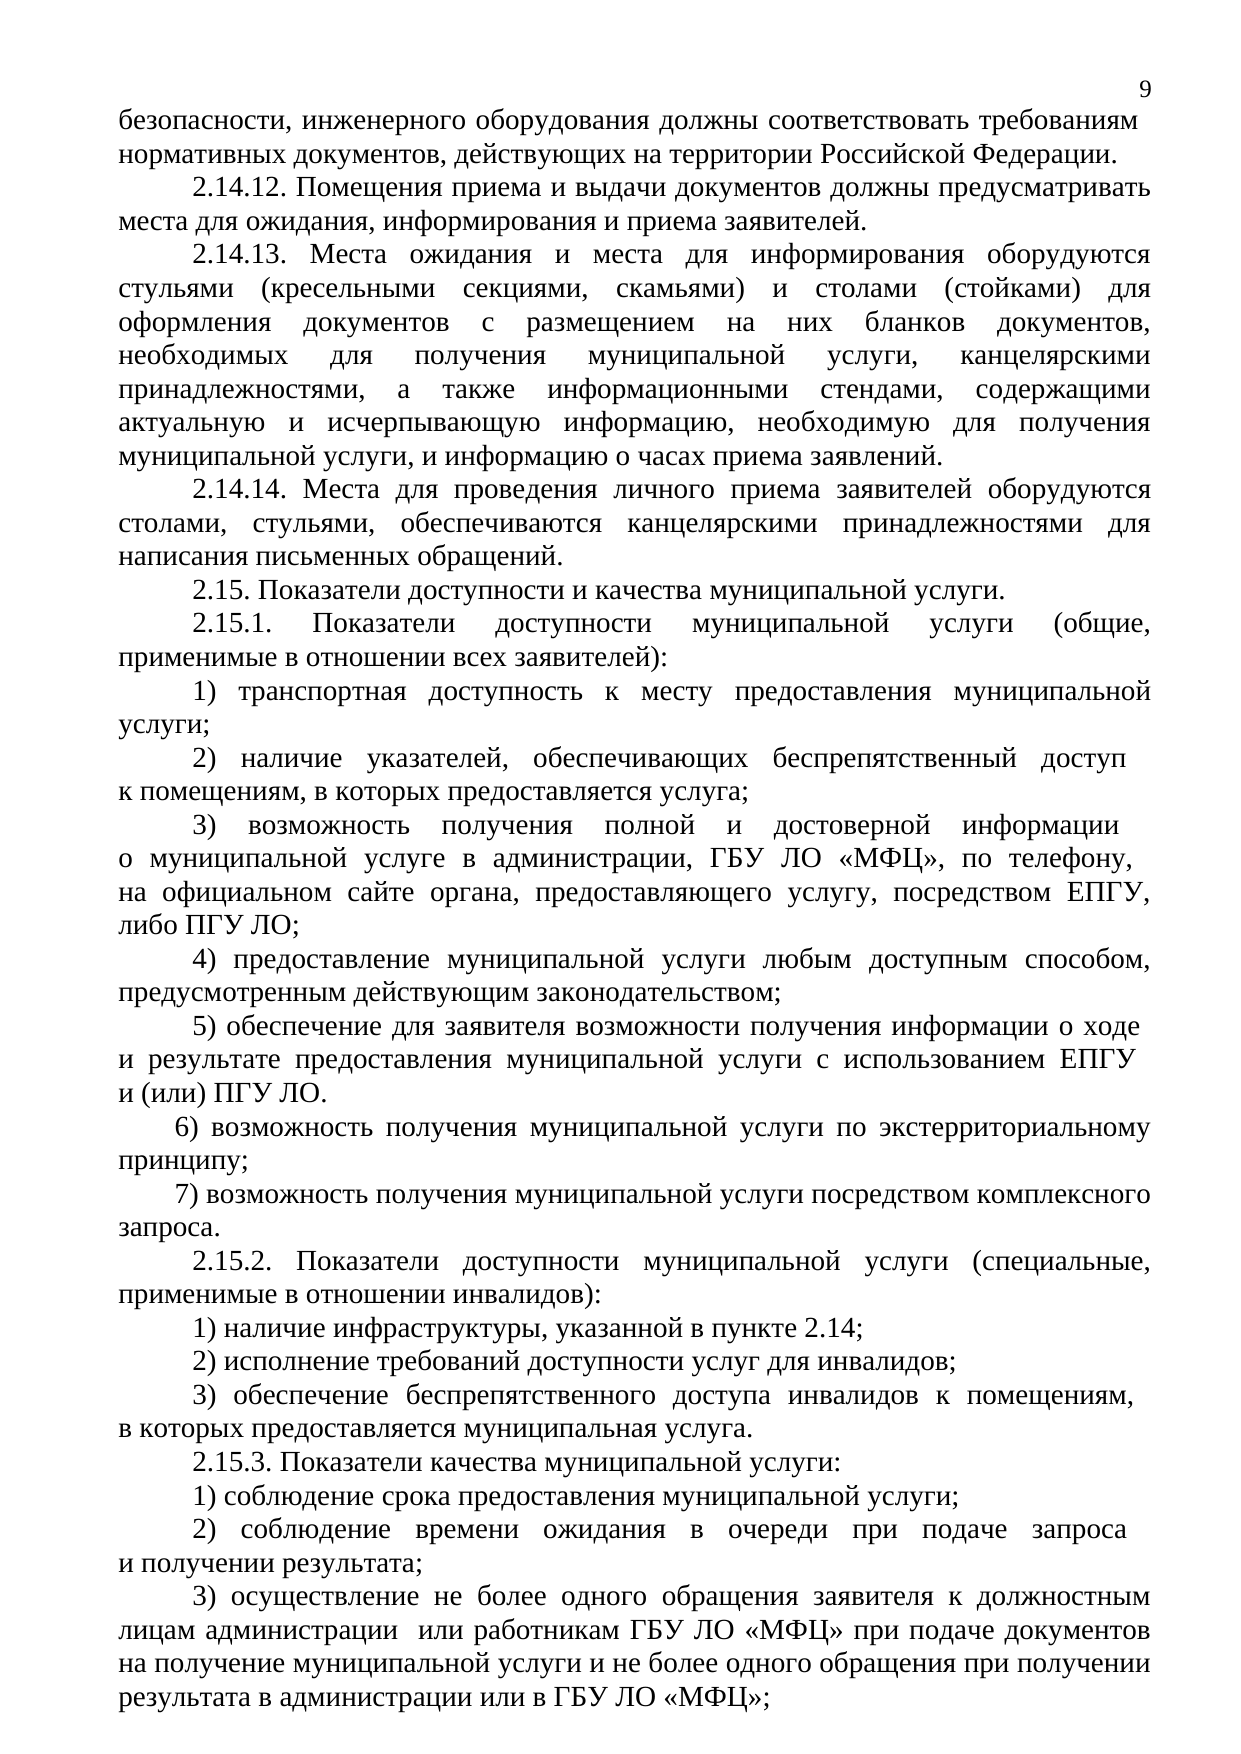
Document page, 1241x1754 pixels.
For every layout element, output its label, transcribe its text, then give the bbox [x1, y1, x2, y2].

text 4) предоставление муниципальной услуги любым доступным способом, предусмотренным действующим законодательством; [118, 941, 1152, 1008]
text 2.15. Показатели доступности и качества муниципальной услуги. [118, 572, 1152, 606]
text 1) транспортная доступность к месту предоставления муниципальной услуги; [118, 673, 1152, 740]
text 2.15.3. Показатели качества муниципальной услуги: [118, 1444, 1152, 1478]
text 2.14.12. Помещения приема и выдачи документов должны предусматривать места для ожидания, информирования и приема заявителей. [118, 169, 1152, 237]
text 2) исполнение требований доступности услуг для инвалидов; [118, 1343, 1152, 1377]
text 3) осуществление не более одного обращения заявителя к должностным лицам администрации или работникам ГБУ ЛО «МФЦ» при подаче документов на получение муниципальной услуги и не более одного обращения при получении результата в администрации или в ГБУ ЛО «МФЦ»; [118, 1578, 1152, 1712]
text 2.15.2. Показатели доступности муниципальной услуги (специальные, применимые в отношении инвалидов): [118, 1243, 1152, 1310]
text 3) возможность получения полной и достоверной информации о муниципальной услуге в администрации, ГБУ ЛО «МФЦ», по телефону, на официальном сайте органа, предоставляющего услугу, посредством ЕПГУ, либо ПГУ ЛО; [118, 807, 1152, 941]
text 7) возможность получения муниципальной услуги посредством комплексного запроса. [118, 1176, 1152, 1243]
text 2.14.14. Места для проведения личного приема заявителей оборудуются столами, стульями, обеспечиваются канцелярскими принадлежностями для написания письменных обращений. [118, 471, 1152, 572]
text 2) соблюдение времени ожидания в очереди при подаче запроса и получении результата; [118, 1511, 1152, 1578]
text 2.15.1. Показатели доступности муниципальной услуги (общие, применимые в отношении всех заявителей): [118, 606, 1152, 673]
text 5) обеспечение для заявителя возможности получения информации о ходе и результате предоставления муниципальной услуги с использованием ЕПГУ и (или) ПГУ ЛО. [118, 1008, 1152, 1109]
text 2.14.13. Места ожидания и места для информирования оборудуются стульями (кресельными секциями, скамьями) и столами (стойками) для оформления документов с размещением на них бланков документов, необходимых для получения муниципальной услуги, канцелярскими принадлежностями, а также информационными стендами, содержащими актуальную и исчерпывающую информацию, необходимую для получения муниципальной услуги, и информацию о часах приема заявлений. [118, 237, 1152, 471]
text 1) наличие инфраструктуры, указанной в пункте 2.14; [118, 1310, 1152, 1343]
text 3) обеспечение беспрепятственного доступа инвалидов к помещениям, в которых предоставляется муниципальная услуга. [118, 1377, 1152, 1444]
text 1) соблюдение срока предоставления муниципальной услуги; [118, 1478, 1152, 1511]
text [118, 102, 1152, 169]
text 2) наличие указателей, обеспечивающих беспрепятственный доступ к помещениям, в которых предоставляется услуга; [118, 740, 1152, 807]
text 6) возможность получения муниципальной услуги по экстерриториальному принципу; [118, 1109, 1152, 1176]
